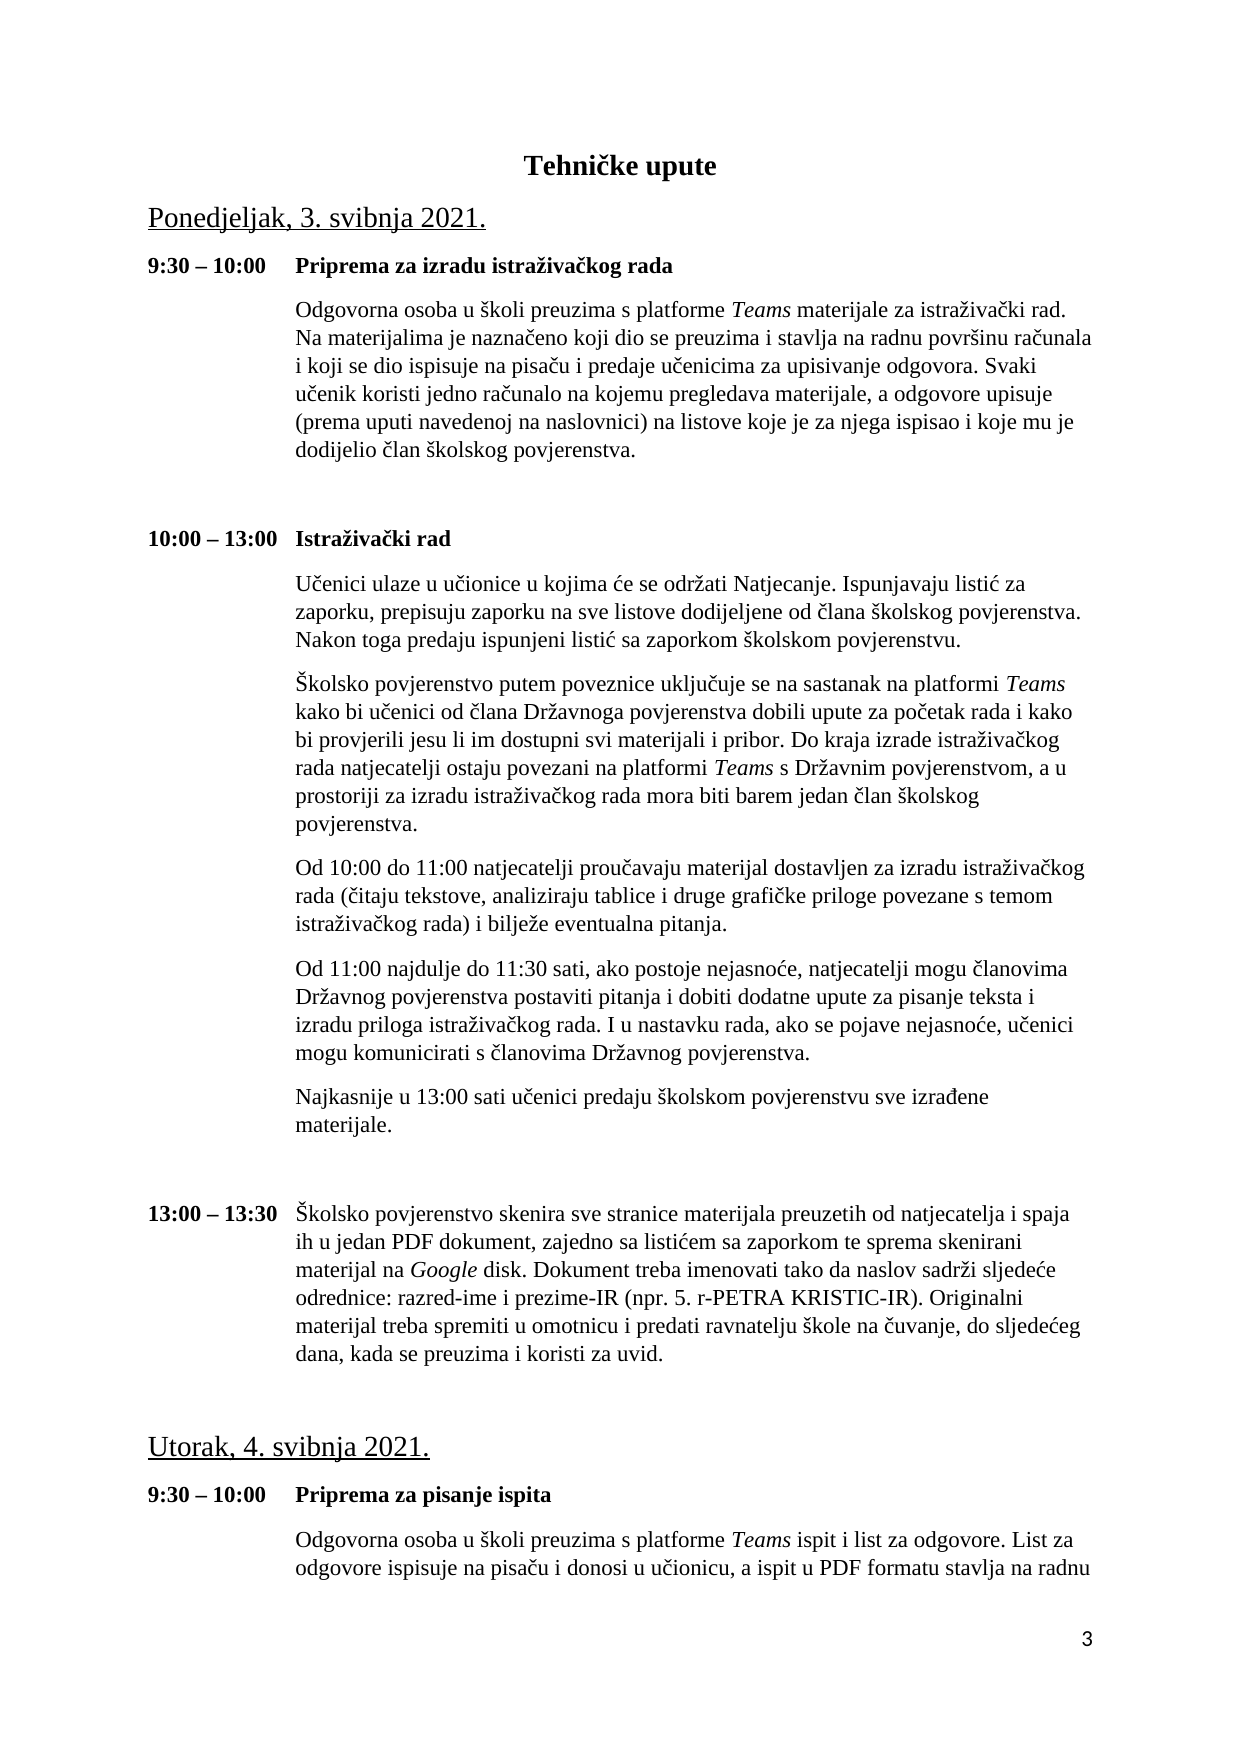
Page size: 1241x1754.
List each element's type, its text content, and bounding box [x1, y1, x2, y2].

text Najkasnije u 13:00 sati učenici predaju školskom povjerenstvu sve izrađene materijale. [295, 1083, 1093, 1137]
text Utorak, 4. svibnja 2021. [148, 1429, 1093, 1463]
text Učenici ulaze u učionice u kojima će se održati Natjecanje. Ispunjavaju listić za zaporku, prepisuju zaporku na sve listove dodijeljene od člana školskog povjerenstva. Nakon toga predaju ispunjeni listić sa zaporkom školskom povjerenstvu. [295, 570, 1093, 652]
text 9:30 – 10:00 Priprema za pisanje ispita [148, 1481, 1093, 1508]
text Odgovorna osoba u školi preuzima s platforme Teams materijale za istraživački rad. Na materijalima je naznačeno koji dio se preuzima i stavlja na radnu površinu računala i koji se dio ispisuje na pisaču i predaje učenicima za upisivanje odgovora. Svaki učenik koristi jedno računalo na kojemu pregledava materijale, a odgovore upisuje (prema uputi navedenoj na naslovnici) na listove koje je za njega ispisao i koje mu je dodijelio član školskog povjerenstva. [295, 297, 1093, 462]
text 13:00 – 13:30 Školsko povjerenstvo skenira sve stranice materijala preuzetih od natjecatelja i spaja ih u jedan PDF dokument, zajedno sa listićem sa zaporkom te sprema skenirani materijal na Google disk. Dokument treba imenovati tako da naslov sadrži sljedeće odrednice: razred-ime i prezime-IR (npr. 5. r-PETRA KRISTIC-IR). Originalni materijal treba spremiti u omotnicu i predati ravnatelju škole na čuvanje, do sljedećeg dana, kada se preuzima i koristi za uvid. [148, 1200, 1093, 1366]
text Od 11:00 najdulje do 11:30 sati, ako postoje nejasnoće, natjecatelji mogu članovima Državnog povjerenstva postaviti pitanja i dobiti dodatne upute za pisanje teksta i izradu priloga istraživačkog rada. I u nastavku rada, ako se pojave nejasnoće, učenici mogu komunicirati s članovima Državnog povjerenstva. [295, 955, 1093, 1065]
text Tehničke upute [148, 148, 1093, 181]
text 10:00 – 13:00 Istraživački rad [148, 525, 1093, 552]
text 9:30 – 10:00 Priprema za izradu istraživačkog rada [148, 252, 1093, 278]
text Ponedjeljak, 3. svibnja 2021. [148, 200, 1093, 233]
text Školsko povjerenstvo putem poveznice uključuje se na sastanak na platformi Teams kako bi učenici od člana Državnoga povjerenstva dobili upute za početak rada i kako bi provjerili jesu li im dostupni svi materijali i pribor. Do kraja izrade istraživačkog rada natjecatelji ostaju povezani na platformi Teams s Državnim povjerenstvom, a u prostoriji za izradu istraživačkog rada mora biti barem jedan član školskog povjerenstva. [295, 670, 1093, 836]
text Od 10:00 do 11:00 natjecatelji proučavaju materijal dostavljen za izradu istraživačkog rada (čitaju tekstove, analiziraju tablice i druge grafičke priloge povezane s temom istraživačkog rada) i bilježe eventualna pitanja. [295, 854, 1093, 937]
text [295, 1526, 1093, 1580]
